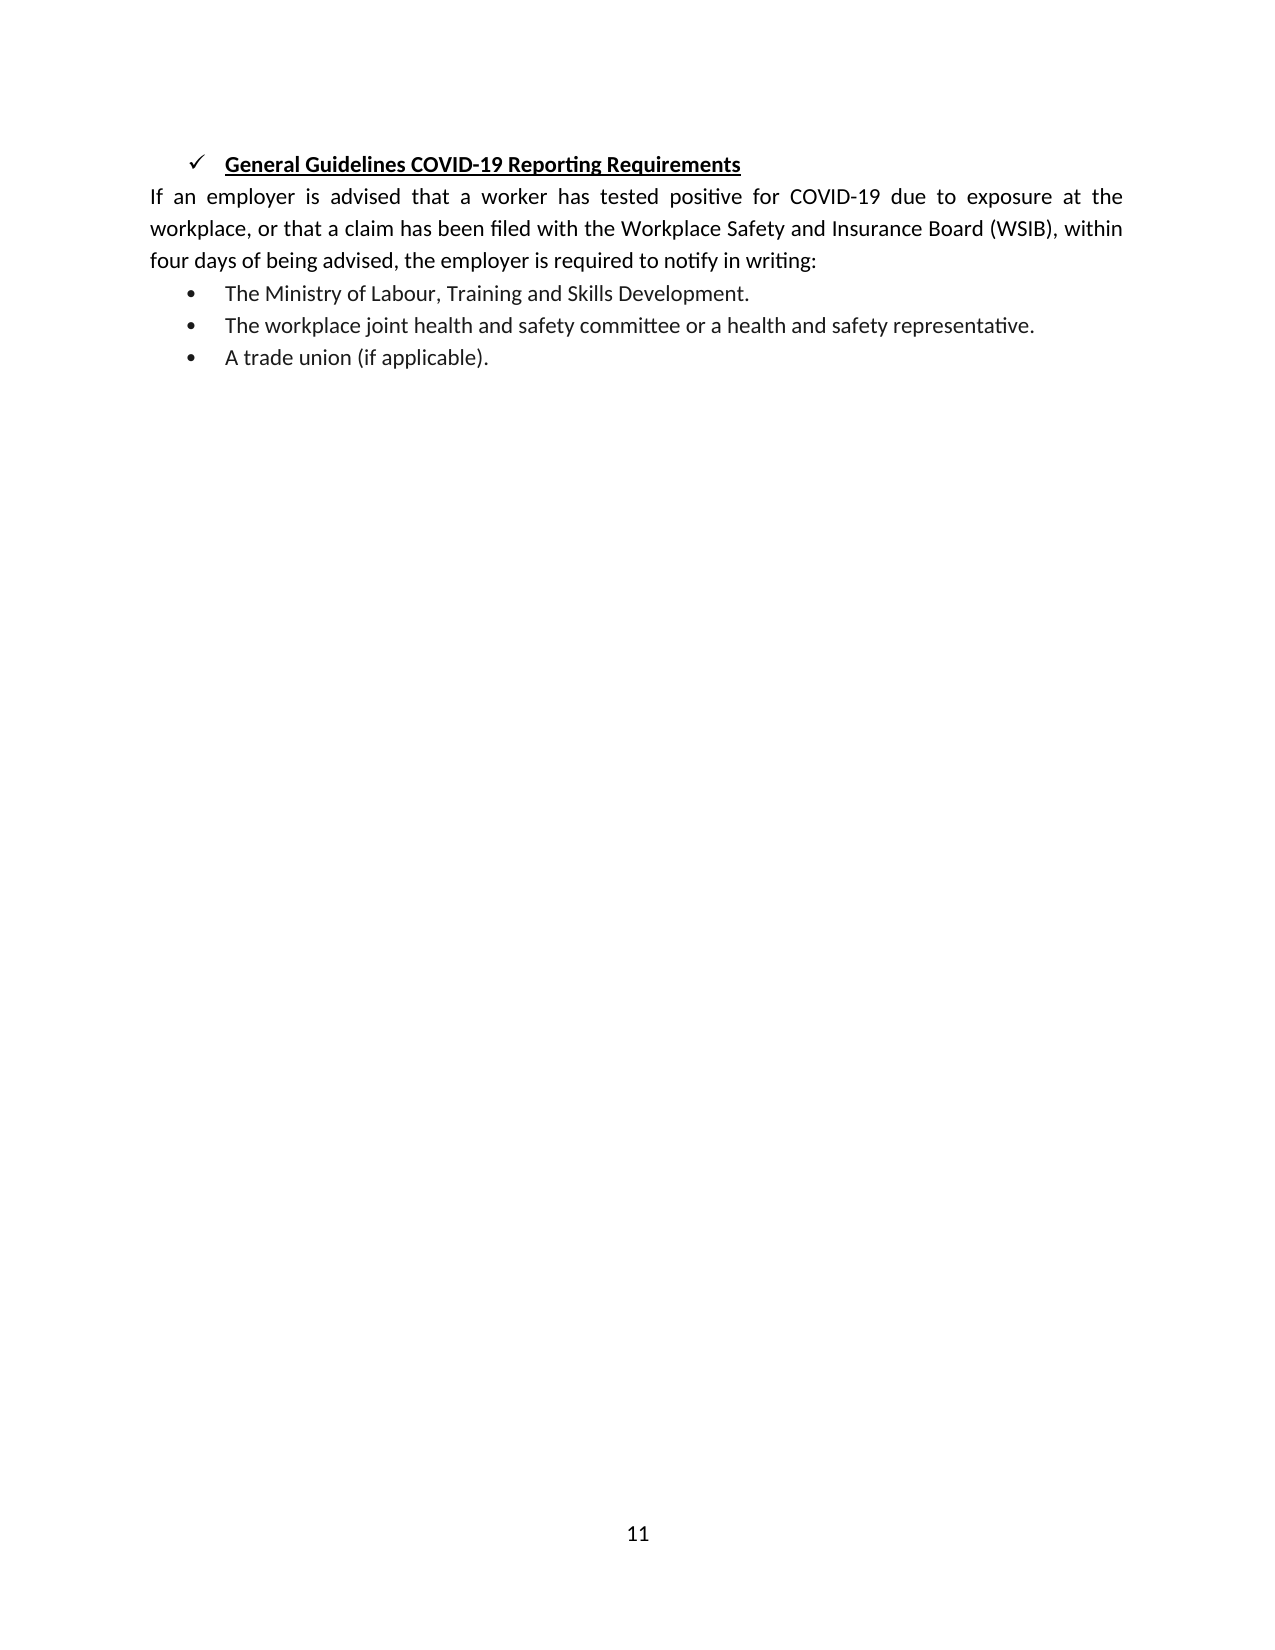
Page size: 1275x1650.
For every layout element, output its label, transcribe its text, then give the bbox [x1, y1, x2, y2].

list The Ministry of Labour, Training and Skills Development. [187, 279, 1125, 307]
list A trade union (if applicable). [187, 343, 1125, 371]
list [187, 150, 1125, 178]
text If an employer is advised that a worker has tested positive for COVID-19 due to exposure at the workplace, or that a claim has been filed with the Workplace Safety and Insurance Board (WSIB), within four days of being advised, the employer is required to notify in writing: [150, 182, 1125, 274]
list The workplace joint health and safety committee or a health and safety representative. [187, 311, 1125, 339]
